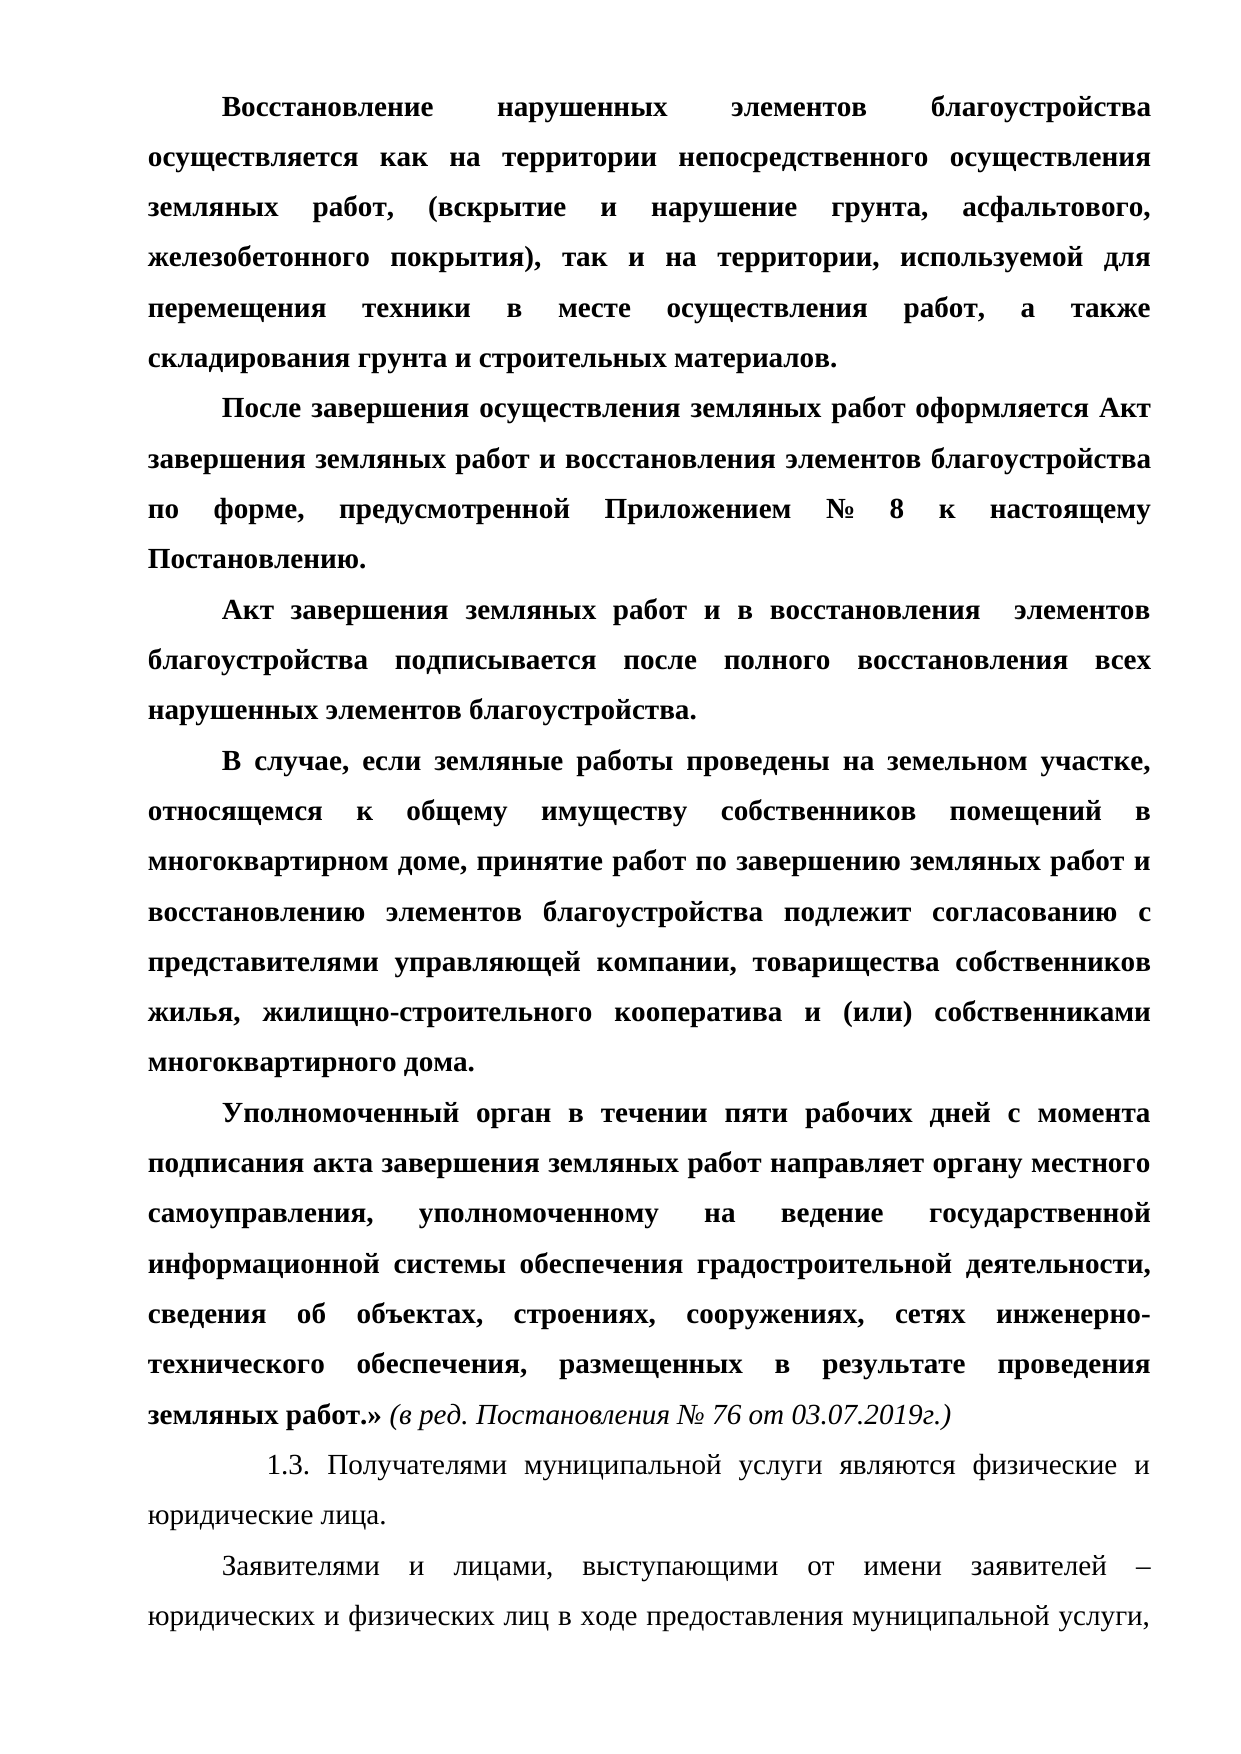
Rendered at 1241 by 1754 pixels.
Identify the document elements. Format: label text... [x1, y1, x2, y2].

text В случае, если земляные работы проведены на земельном участке, относящемся к общему имуществу собственников помещений в многоквартирном доме, принятие работ по завершению земляных работ и восстановлению элементов благоустройства подлежит согласованию с представителями управляющей компании, товарищества собственников жилья, жилищно-строительного кооператива и (или) собственниками многоквартирного дома. [148, 743, 1152, 1078]
text Уполномоченный орган в течении пяти рабочих дней с момента подписания акта завершения земляных работ направляет органу местного самоуправления, уполномоченному на ведение государственной информационной системы обеспечения градостроительной деятельности, сведения об объектах, строениях, сооружениях, сетях инженерно-технического обеспечения, размещенных в результате проведения земляных работ.» (в ред. Постановления № 76 от 03.07.2019г.) [148, 1095, 1152, 1430]
text После завершения осуществления земляных работ оформляется Акт завершения земляных работ и восстановления элементов благоустройства по форме, предусмотренной Приложением № 8 к настоящему Постановлению. [148, 391, 1152, 575]
text Восстановление нарушенных элементов благоустройства осуществляется как на территории непосредственного осуществления земляных работ, (вскрытие и нарушение грунта, асфальтового, железобетонного покрытия), так и на территории, используемой для перемещения техники в месте осуществления работ, а также складирования грунта и строительных материалов. [148, 89, 1152, 374]
text Акт завершения земляных работ и в восстановления элементов благоустройства подписывается после полного восстановления всех нарушенных элементов благоустройства. [148, 592, 1152, 726]
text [148, 1548, 1152, 1632]
text 1.3. Получателями муниципальной услуги являются физические и юридические лица. [148, 1447, 1152, 1531]
